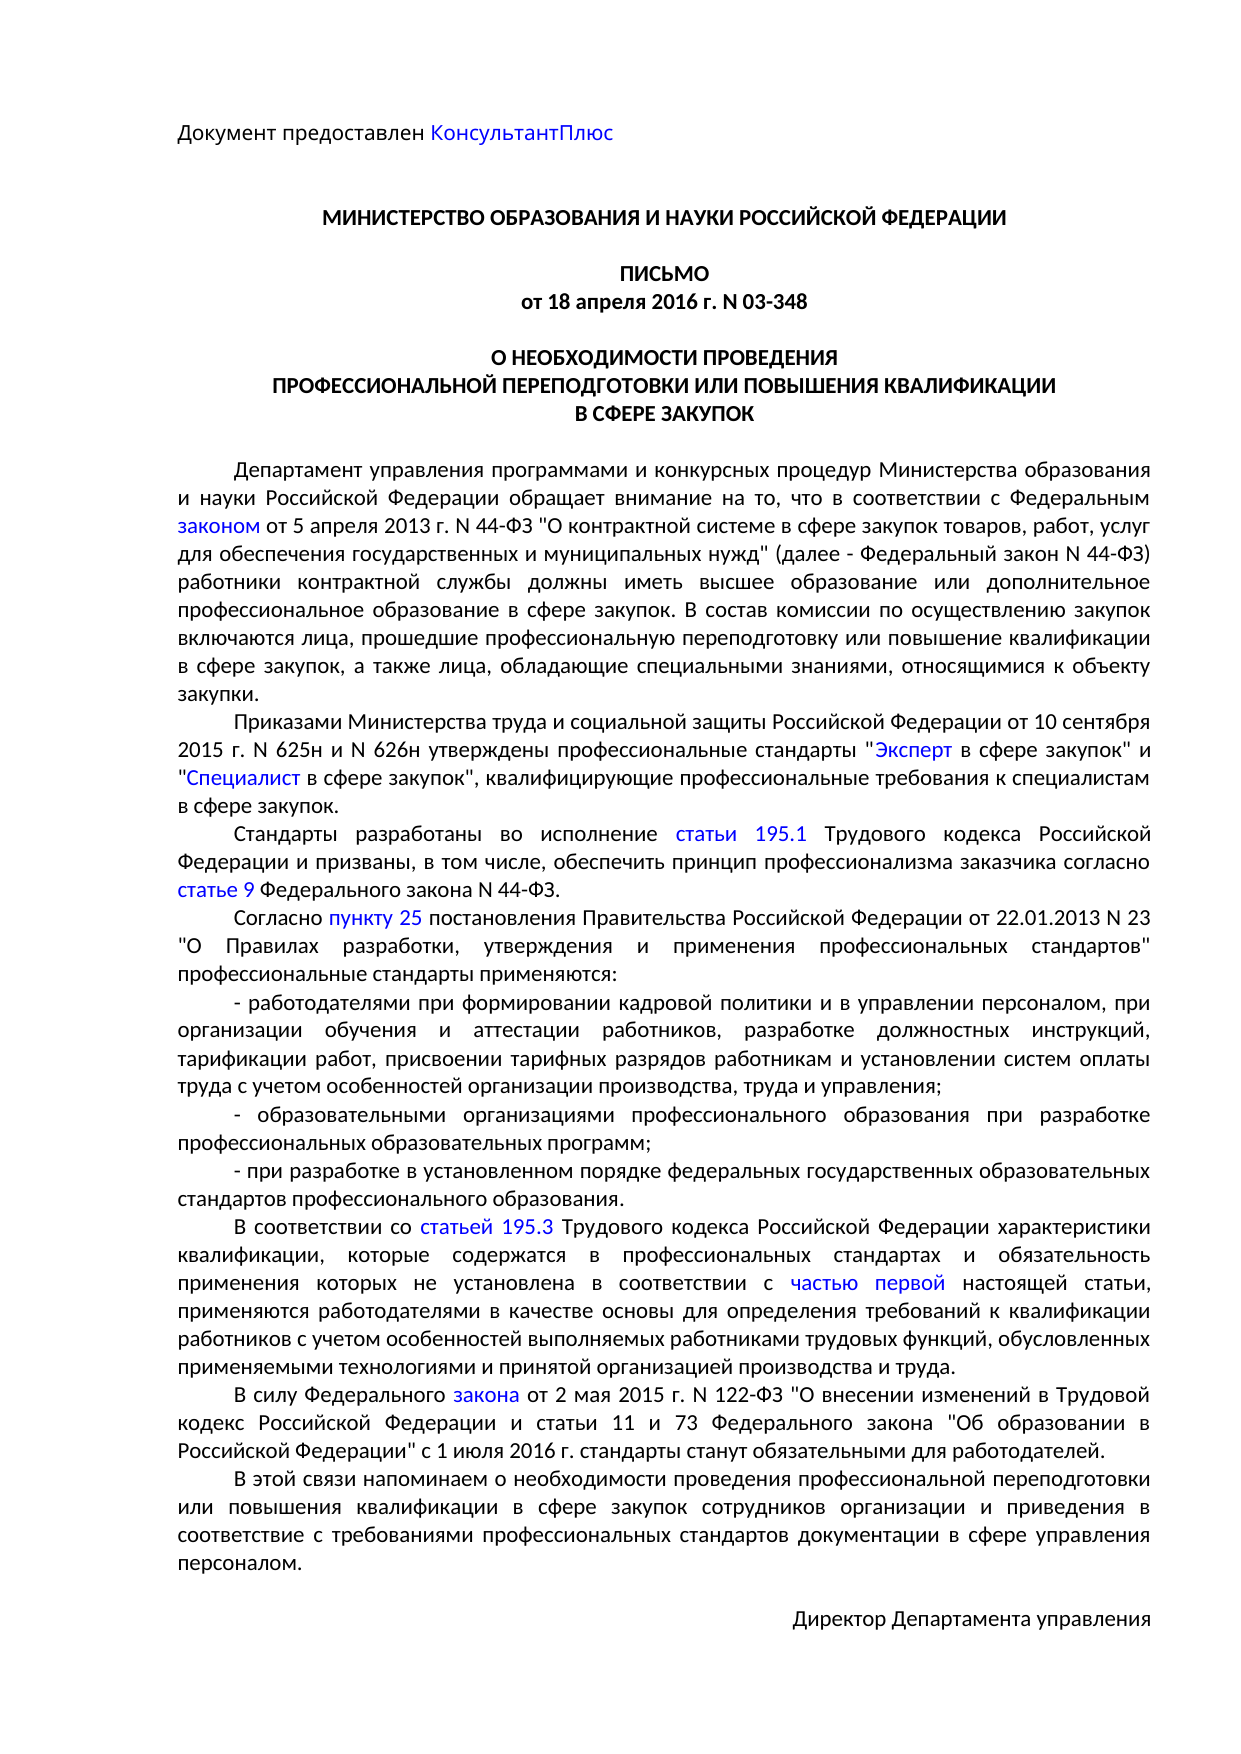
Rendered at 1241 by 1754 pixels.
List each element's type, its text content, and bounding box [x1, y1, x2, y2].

text Директор Департамента управления [177, 1604, 1152, 1632]
text Согласно пункту 25 постановления Правительства Российской Федерации от 22.01.2013 N 23 "О Правилах разработки, утверждения и применения профессиональных стандартов" профессиональные стандарты применяются: [177, 903, 1152, 988]
title от 18 апреля 2016 г. N 03-348 [177, 287, 1152, 315]
text - работодателями при формировании кадровой политики и в управлении персоналом, при организации обучения и аттестации работников, разработке должностных инструкций, тарификации работ, присвоении тарифных разрядов работникам и установлении систем оплаты труда с учетом особенностей организации производства, труда и управления; [177, 988, 1152, 1100]
title ПИСЬМО [177, 259, 1152, 287]
text В этой связи напоминаем о необходимости проведения профессиональной переподготовки или повышения квалификации в сфере закупок сотрудников организации и приведения в соответствие с требованиями профессиональных стандартов документации в сфере управления персоналом. [177, 1464, 1152, 1576]
title МИНИСТЕРСТВО ОБРАЗОВАНИЯ И НАУКИ РОССИЙСКОЙ ФЕДЕРАЦИИ [177, 203, 1152, 231]
text - при разработке в установленном порядке федеральных государственных образовательных стандартов профессионального образования. [177, 1156, 1152, 1212]
title В СФЕРЕ ЗАКУПОК [177, 399, 1152, 427]
text В силу Федерального закона от 2 мая 2015 г. N 122-ФЗ "О внесении изменений в Трудовой кодекс Российской Федерации и статьи 11 и 73 Федерального закона "Об образовании в Российской Федерации" с 1 июля 2016 г. стандарты станут обязательными для работодателей. [177, 1380, 1152, 1464]
title О НЕОБХОДИМОСТИ ПРОВЕДЕНИЯ [177, 343, 1152, 371]
text Стандарты разработаны во исполнение статьи 195.1 Трудового кодекса Российской Федерации и призваны, в том числе, обеспечить принцип профессионализма заказчика согласно статье 9 Федерального закона N 44-ФЗ. [177, 819, 1152, 903]
text В соответствии со статьей 195.3 Трудового кодекса Российской Федерации характеристики квалификации, которые содержатся в профессиональных стандартах и обязательность применения которых не установлена в соответствии с частью первой настоящей статьи, применяются работодателями в качестве основы для определения требований к квалификации работников с учетом особенностей выполняемых работниками трудовых функций, обусловленных применяемыми технологиями и принятой организацией производства и труда. [177, 1212, 1152, 1380]
text Приказами Министерства труда и социальной защиты Российской Федерации от 10 сентября 2015 г. N 625н и N 626н утверждены профессиональные стандарты "Эксперт в сфере закупок" и "Специалист в сфере закупок", квалифицирующие профессиональные требования к специалистам в сфере закупок. [177, 707, 1152, 819]
text Департамент управления программами и конкурсных процедур Министерства образования и науки Российской Федерации обращает внимание на то, что в соответствии с Федеральным законом от 5 апреля 2013 г. N 44-ФЗ "О контрактной системе в сфере закупок товаров, работ, услуг для обеспечения государственных и муниципальных нужд" (далее - Федеральный закон N 44-ФЗ) работники контрактной службы должны иметь высшее образование или дополнительное профессиональное образование в сфере закупок. В состав комиссии по осуществлению закупок включаются лица, прошедшие профессиональную переподготовку или повышение квалификации в сфере закупок, а также лица, обладающие специальными знаниями, относящимися к объекту закупки. [177, 455, 1152, 707]
text - образовательными организациями профессионального образования при разработке профессиональных образовательных программ; [177, 1100, 1152, 1156]
title Документ предоставлен КонсультантПлюс [177, 118, 1152, 175]
title ПРОФЕССИОНАЛЬНОЙ ПЕРЕПОДГОТОВКИ ИЛИ ПОВЫШЕНИЯ КВАЛИФИКАЦИИ [177, 371, 1152, 399]
